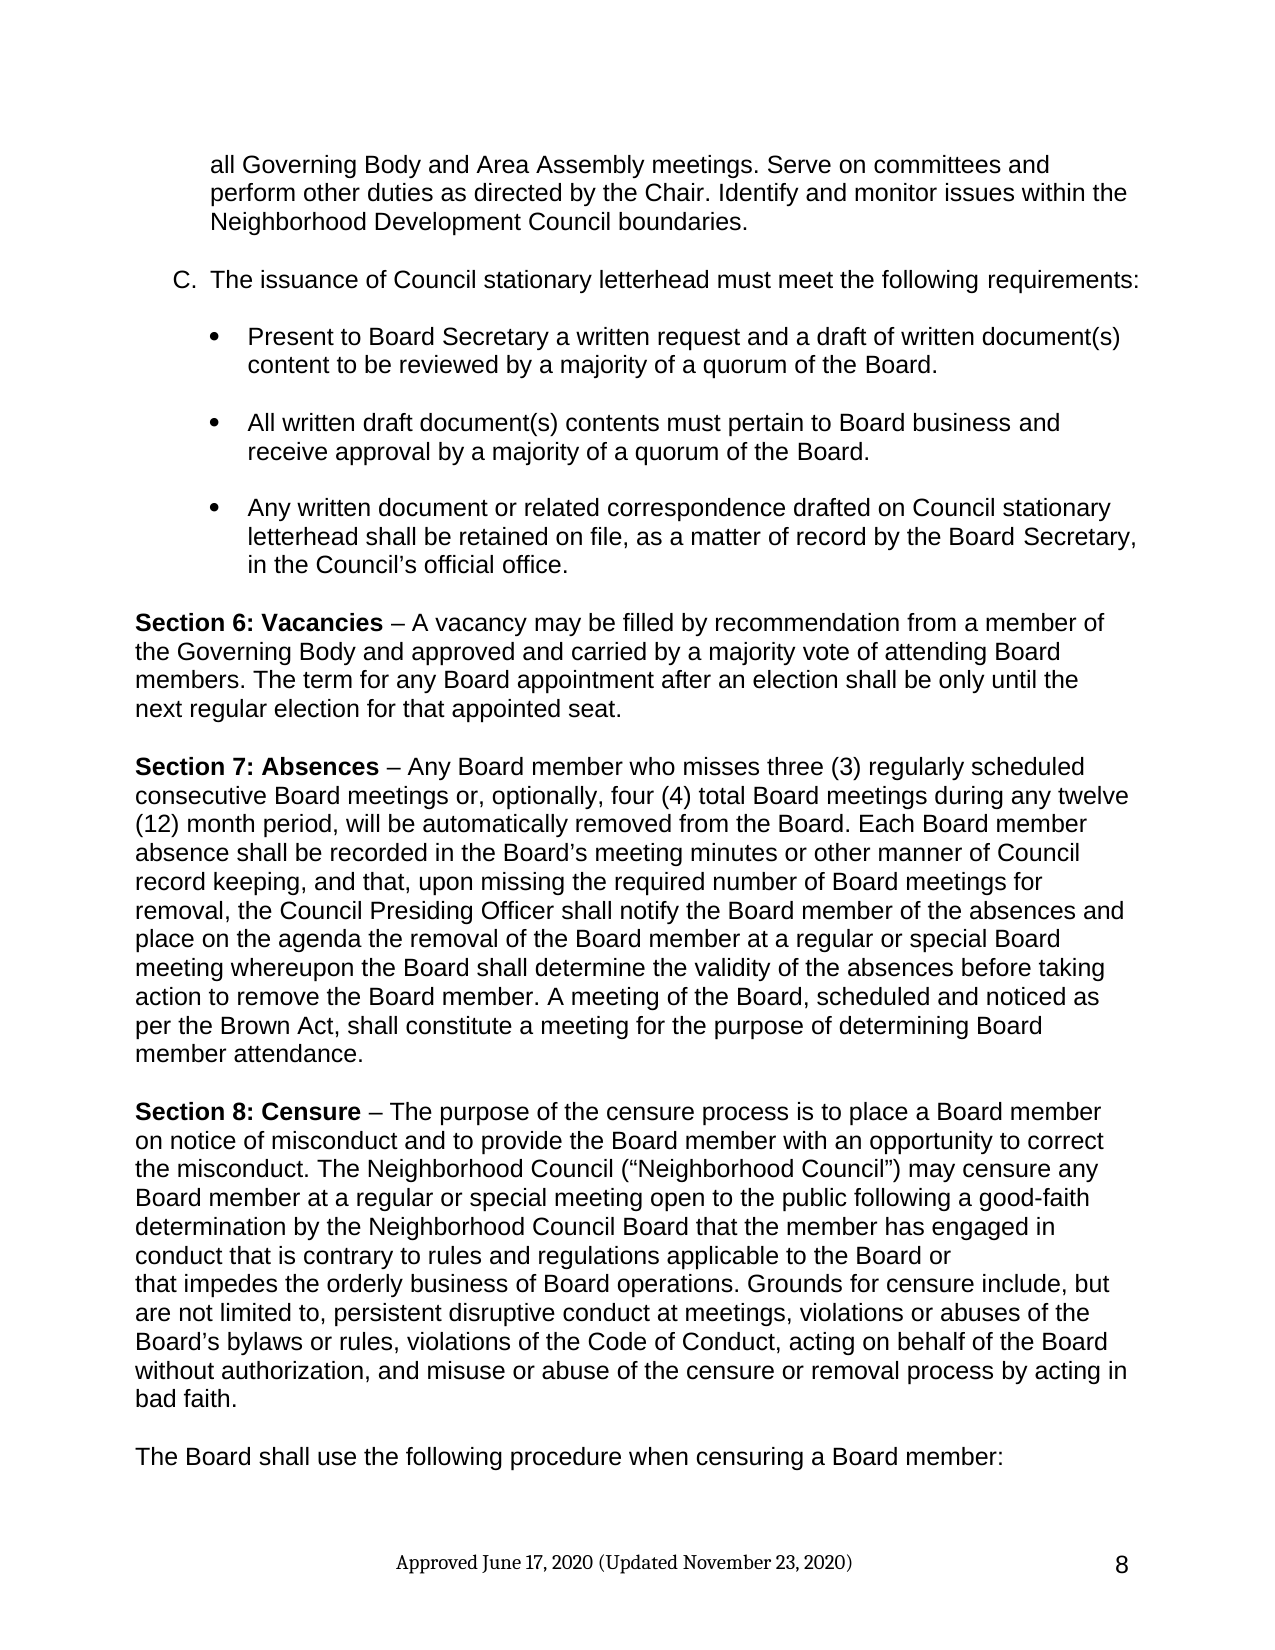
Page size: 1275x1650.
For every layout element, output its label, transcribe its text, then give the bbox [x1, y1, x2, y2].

text Section 8: Censure – The purpose of the censure process is to place a Board member on notice of misconduct and to provide the Board member with an opportunity to correct the misconduct. The Neighborhood Council (“Neighborhood Council”) may censure any Board member at a regular or special meeting open to the public following a good-faith determination by the Neighborhood Council Board that the member has engaged in conduct that is contrary to rules and regulations applicable to the Board or [135, 1097, 1126, 1269]
text all Governing Body and Area Assembly meetings. Serve on committees and perform other duties as directed by the Chair. Identify and monitor issues within the Neighborhood Development Council boundaries. [210, 150, 1135, 236]
text (12) month period, will be automatically removed from the Board. Each Board member absence shall be recorded in the Board’s meeting minutes or other manner of Council record keeping, and that, upon missing the required number of Board meetings for removal, the Council Presiding Officer shall notify the Board member of the absences and place on the agenda the removal of the Board member at a regular or special Board meeting whereupon the Board shall determine the validity of the absences before taking action to remove the Board member. A meeting of the Board, scheduled and noticed as per the Brown Act, shall constitute a meeting for the purpose of determining Board member attendance. [135, 809, 1128, 1068]
list The issuance of Council stationary letterhead must meet the following requirements: [172, 265, 1181, 293]
list Present to Board Secretary a written request and a draft of written document(s) content to be reviewed by a majority of a quorum of the Board. [210, 322, 1122, 379]
list All written draft document(s) contents must pertain to Board business and receive approval by a majority of a quorum of the Board. [210, 408, 1061, 465]
text The Board shall use the following procedure when censuring a Board member: [135, 1442, 1181, 1471]
text Section 7: Absences – Any Board member who misses three (3) regularly scheduled consecutive Board meetings or, optionally, four (4) total Board meetings during any twelve [135, 752, 1132, 809]
text Section 6: Vacancies – A vacancy may be filled by recommendation from a member of the Governing Body and approved and carried by a majority vote of attending Board members. The term for any Board appointment after an election shall be only until the next regular election for that appointed seat. [135, 608, 1113, 723]
text that impedes the orderly business of Board operations. Grounds for censure include, but are not limited to, persistent disruptive conduct at meetings, violations or abuses of the Board’s bylaws or rules, violations of the Code of Conduct, acting on behalf of the Board without authorization, and misuse or abuse of the censure or removal process by acting in bad faith. [135, 1269, 1131, 1413]
list Any written document or related correspondence drafted on Council stationary letterhead shall be retained on file, as a matter of record by the Board Secretary, in the Council’s official office. [210, 494, 1137, 579]
